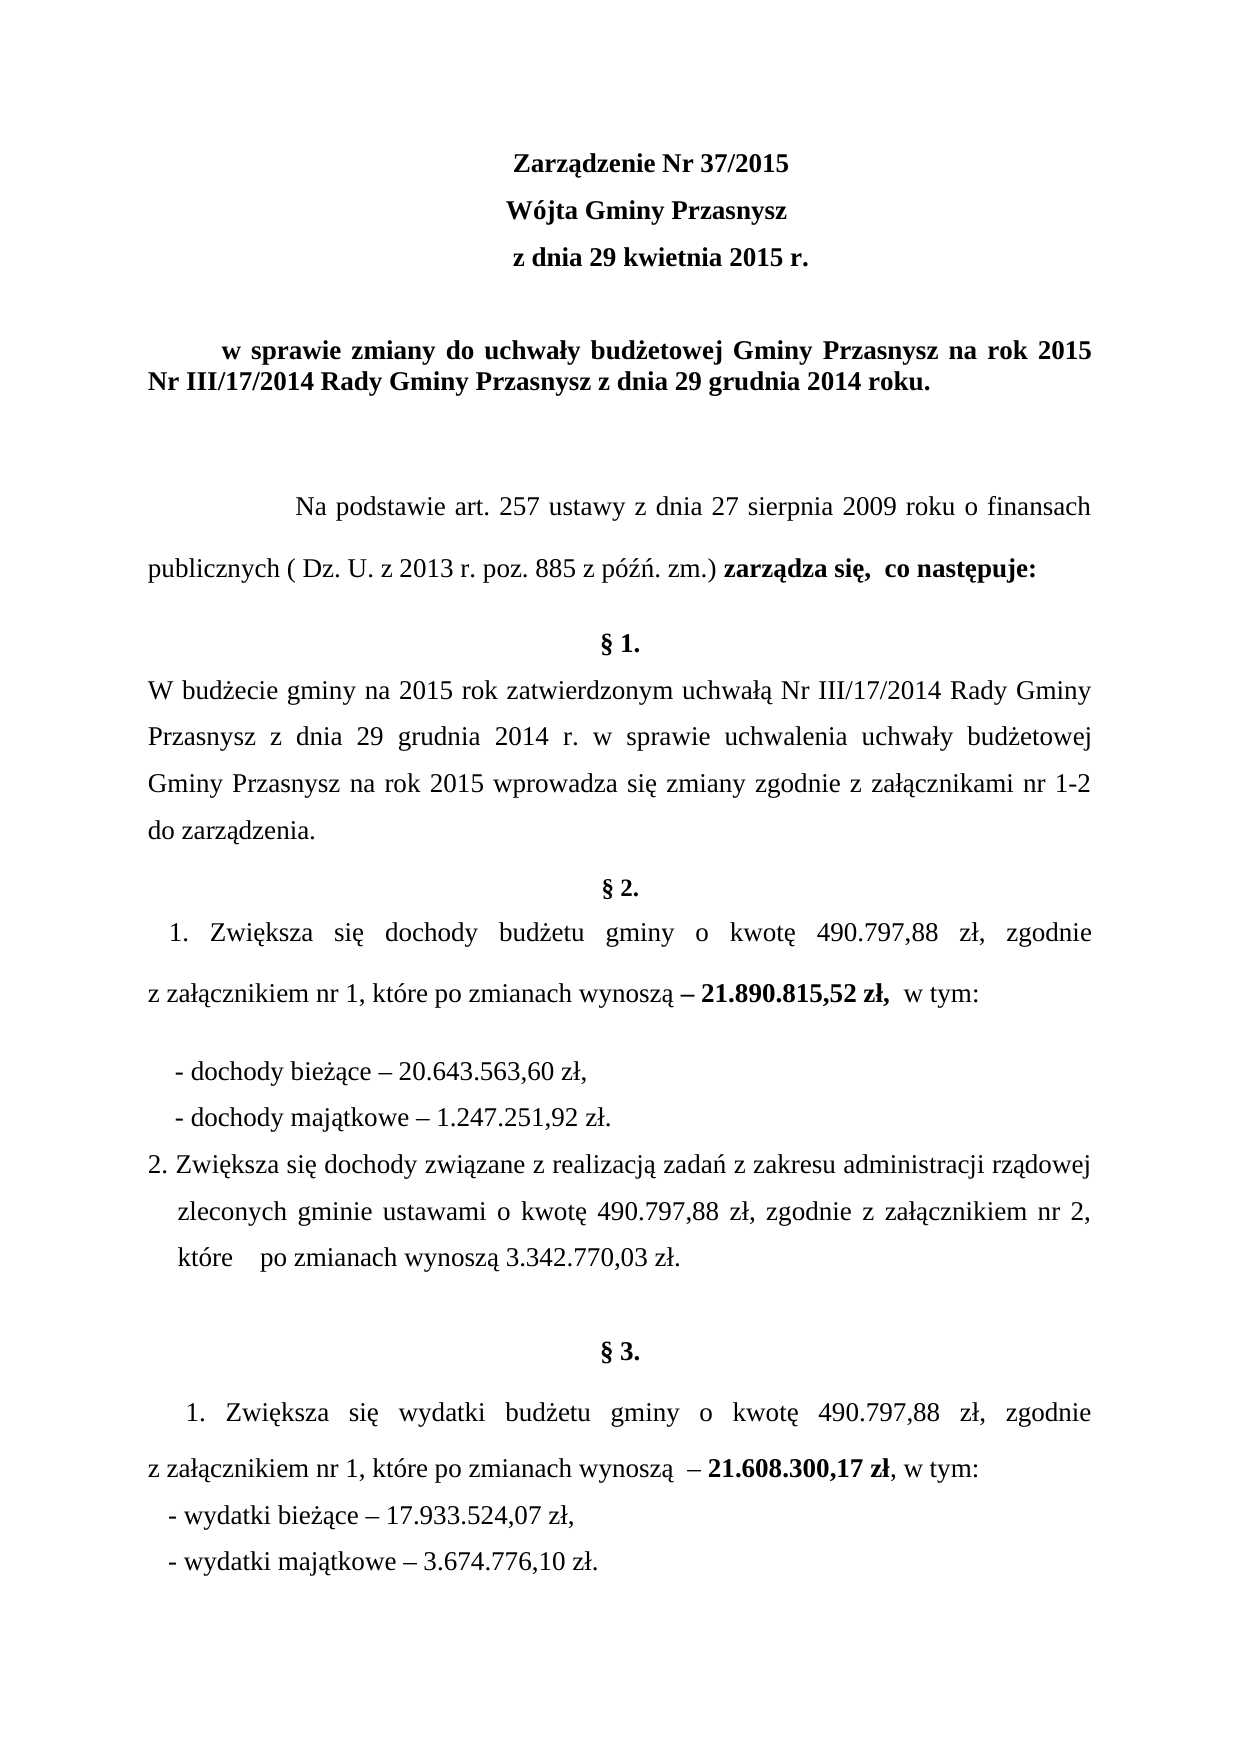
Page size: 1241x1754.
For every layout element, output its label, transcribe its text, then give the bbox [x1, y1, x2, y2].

text 1. Zwiększa się dochody budżetu gminy o kwotę 490.797,88 zł, zgodnie z załącznikiem nr 1, które po zmianach wynoszą – 21.890.815,52 zł, w tym: [148, 916, 1093, 1018]
text - wydatki bieżące – 17.933.524,07 zł, [148, 1499, 1093, 1530]
text w sprawie zmiany do uchwały budżetowej Gminy Przasnysz na rok 2015 Nr III/17/2014 Rady Gminy Przasnysz z dnia 29 grudnia 2014 roku. [148, 334, 1093, 397]
text W budżecie gminy na 2015 rok zatwierdzonym uchwałą Nr III/17/2014 Rady Gminy Przasnysz z dnia 29 grudnia 2014 r. w sprawie uchwalenia uchwały budżetowej Gminy Przasnysz na rok 2015 wprowadza się zmiany zgodnie z załącznikami nr 1-2 do zarządzenia. [148, 674, 1093, 845]
text 1. Zwiększa się wydatki budżetu gminy o kwotę 490.797,88 zł, zgodnie z załącznikiem nr 1, które po zmianach wynoszą – 21.608.300,17 zł, w tym: [148, 1396, 1093, 1483]
text - dochody bieżące – 20.643.563,60 zł, [148, 1055, 1093, 1086]
text - wydatki majątkowe – 3.674.776,10 zł. [148, 1545, 1093, 1577]
text § 3. [148, 1335, 1093, 1376]
text - dochody majątkowe – 1.247.251,92 zł. [148, 1101, 1093, 1133]
text 2. Zwiększa się dochody związane z realizacją zadań z zakresu administracji rządowej zleconych gminie ustawami o kwotę 490.797,88 zł, zgodnie z załącznikiem nr 2, które po zmianach wynoszą 3.342.770,03 zł. [148, 1148, 1093, 1273]
text Zarządzenie Nr 37/2015 [148, 148, 1093, 179]
text z dnia 29 kwietnia 2015 r. [148, 241, 1093, 272]
text § 1. [148, 627, 1093, 658]
text Na podstawie art. 257 ustawy z dnia 27 sierpnia 2009 roku o finansach publicznych ( Dz. U. z 2013 r. poz. 885 z późń. zm.) zarządza się, co następuje: [148, 490, 1093, 583]
text § 2. [148, 873, 1093, 902]
text Wójta Gminy Przasnysz [148, 194, 1093, 225]
